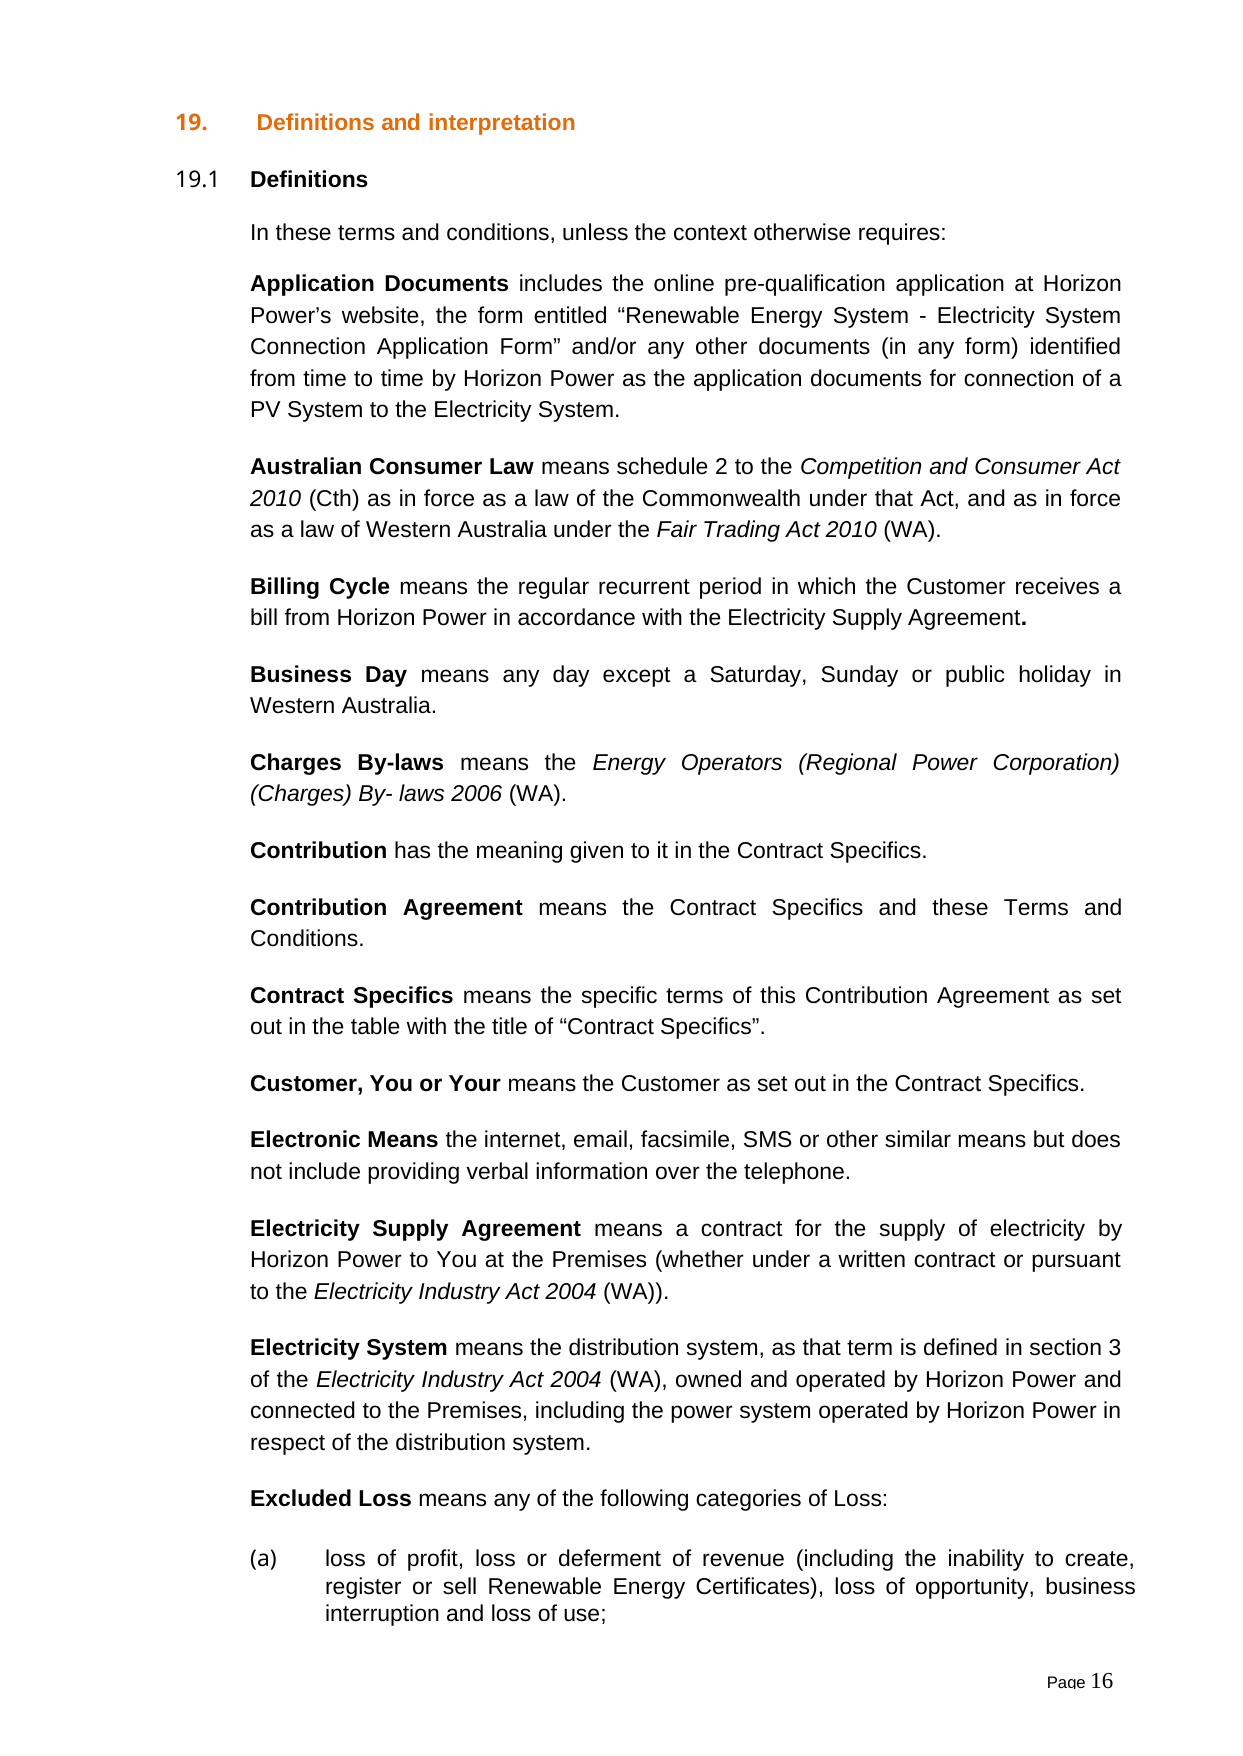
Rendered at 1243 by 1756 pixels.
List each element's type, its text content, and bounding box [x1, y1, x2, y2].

text Contribution Agreement means the Contract Specifics and these Terms and Conditions. [250, 893, 1123, 951]
text Contract Specifics means the specific terms of this Contribution Agreement as set out in the table with the title of “Contract Specifics”. [250, 982, 1122, 1039]
text Excluded Loss means any of the following categories of Loss: [250, 1485, 1122, 1512]
text Billing Cycle means the regular recurrent period in which the Customer receives a bill from Horizon Power in accordance with the Electricity Supply Agreement. [250, 573, 1122, 631]
text Electricity System means the distribution system, as that term is defined in section 3 of the Electricity Industry Act 2004 (WA), owned and operated by Horizon Power and connected to the Premises, including the power system operated by Horizon Power in respect of the distribution system. [250, 1334, 1122, 1455]
text Business Day means any day except a Saturday, Sunday or public holiday in Western Australia. [250, 661, 1122, 719]
text Application Documents includes the online pre-qualification application at Horizon Power’s website, the form entitled “Renewable Energy System - Electricity System Connection Application Form” and/or any other documents (in any form) identified from time to time by Horizon Power as the application documents for connection of a PV System to the Electricity System. [250, 270, 1122, 423]
text Customer, You or Your means the Customer as set out in the Contract Specifics. [250, 1070, 1122, 1096]
text Charges By-laws means the Energy Operators (Regional Power Corporation) (Charges) By- laws 2006 (WA). [250, 749, 1123, 807]
subtitle Definitions and interpretation [175, 106, 1136, 137]
list Definitions [175, 162, 1136, 194]
text In these terms and conditions, unless the context otherwise requires: [250, 219, 1136, 245]
text Electricity Supply Agreement means a contract for the supply of electricity by Horizon Power to You at the Premises (whether under a written contract or pursuant to the Electricity Industry Act 2004 (WA)). [250, 1214, 1122, 1304]
text Australian Consumer Law means schedule 2 to the Competition and Consumer Act 2010 (Cth) as in force as a law of the Commonwealth under that Act, and as in force as a law of Western Australia under the Fair Trading Act 2010 (WA). [250, 453, 1122, 542]
list loss of profit, loss or deferment of revenue (including the inability to create, register or sell Renewable Energy Certificates), loss of opportunity, business interruption and loss of use; [250, 1542, 1136, 1626]
text Contribution has the meaning given to it in the Contract Specifics. [250, 837, 1123, 863]
text Electronic Means the internet, email, facsimile, SMS or other similar means but does not include providing verbal information over the telephone. [250, 1126, 1122, 1184]
